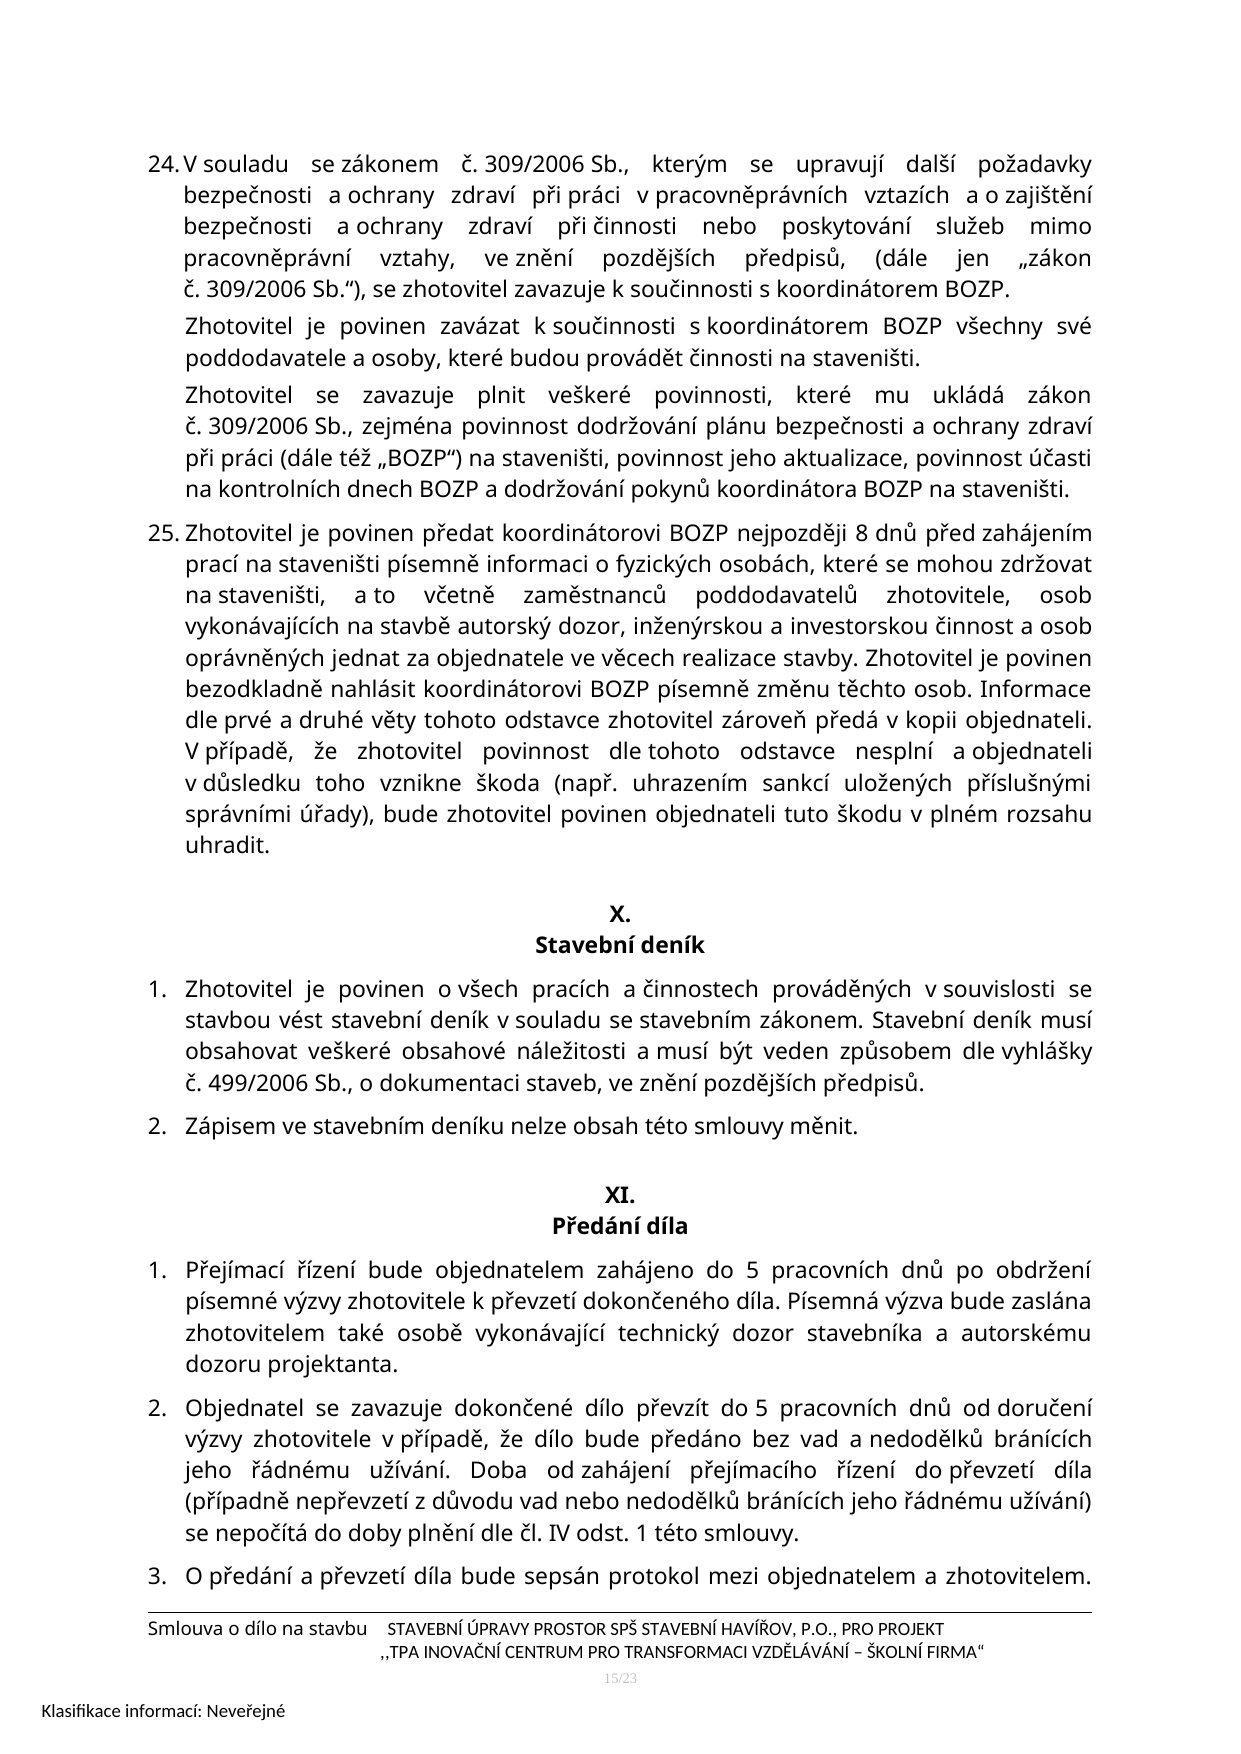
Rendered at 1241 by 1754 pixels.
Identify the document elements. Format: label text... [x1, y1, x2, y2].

list Zápisem ve stavebním deníku nelze obsah této smlouvy měnit. [148, 1110, 1092, 1141]
list Zhotovitel je povinen o všech pracích a činnostech prováděných v souvislosti se stavbou vést stavební deník v souladu se stavebním zákonem. Stavební deník musí obsahovat veškeré obsahové náležitosti a musí být veden způsobem dle vyhlášky č. 499/2006 Sb., o dokumentaci staveb, ve znění pozdějších předpisů. [148, 973, 1092, 1098]
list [148, 1560, 1092, 1591]
list Objednatel se zavazuje dokončené dílo převzít do 5 pracovních dnů od doručení výzvy zhotovitele v případě, že dílo bude předáno bez vad a nedodělků bránících jeho řádnému užívání. Doba od zahájení přejímacího řízení do převzetí díla (případně nepřevzetí z důvodu vad nebo nedodělků bránících jeho řádnému užívání) se nepočítá do doby plnění dle čl. IV odst. 1 této smlouvy. [148, 1391, 1092, 1548]
list V souladu se zákonem č. 309/2006 Sb., kterým se upravují další požadavky bezpečnosti a ochrany zdraví při práci v pracovněprávních vztazích a o zajištění bezpečnosti a ochrany zdraví při činnosti nebo poskytování služeb mimo pracovněprávní vztahy, ve znění pozdějších předpisů, (dále jen „zákon č. 309/2006 Sb.“), se zhotovitel zavazuje k součinnosti s koordinátorem BOZP. [148, 148, 1092, 304]
text Zhotovitel se zavazuje plnit veškeré povinnosti, které mu ukládá zákon č. 309/2006 Sb., zejména povinnost dodržování plánu bezpečnosti a ochrany zdraví při práci (dále též „BOZP“) na staveništi, povinnost jeho aktualizace, povinnost účasti na kontrolních dnech BOZP a dodržování pokynů koordinátora BOZP na staveništi. [185, 379, 1092, 504]
text XI. Předání díla [148, 1179, 1092, 1241]
text Zhotovitel je povinen zavázat k součinnosti s koordinátorem BOZP všechny své poddodavatele a osoby, které budou provádět činnosti na staveništi. [185, 310, 1092, 373]
list Zhotovitel je povinen předat koordinátorovi BOZP nejpozději 8 dnů před zahájením prací na staveništi písemně informaci o fyzických osobách, které se mohou zdržovat na staveništi, a to včetně zaměstnanců poddodavatelů zhotovitele, osob vykonávajících na stavbě autorský dozor, inženýrskou a investorskou činnost a osob oprávněných jednat za objednatele ve věcech realizace stavby. Zhotovitel je povinen bezodkladně nahlásit koordinátorovi BOZP písemně změnu těchto osob. Informace dle prvé a druhé věty tohoto odstavce zhotovitel zároveň předá v kopii objednateli. V případě, že zhotovitel povinnost dle tohoto odstavce nesplní a objednateli v důsledku toho vznikne škoda (např. uhrazením sankcí uložených příslušnými správními úřady), bude zhotovitel povinen objednateli tuto škodu v plném rozsahu uhradit. [148, 516, 1092, 860]
text X. Stavební deník [148, 898, 1092, 960]
list Přejímací řízení bude objednatelem zahájeno do 5 pracovních dnů po obdržení písemné výzvy zhotovitele k převzetí dokončeného díla. Písemná výzva bude zaslána zhotovitelem také osobě vykonávající technický dozor stavebníka a autorskému dozoru projektanta. [148, 1254, 1092, 1379]
